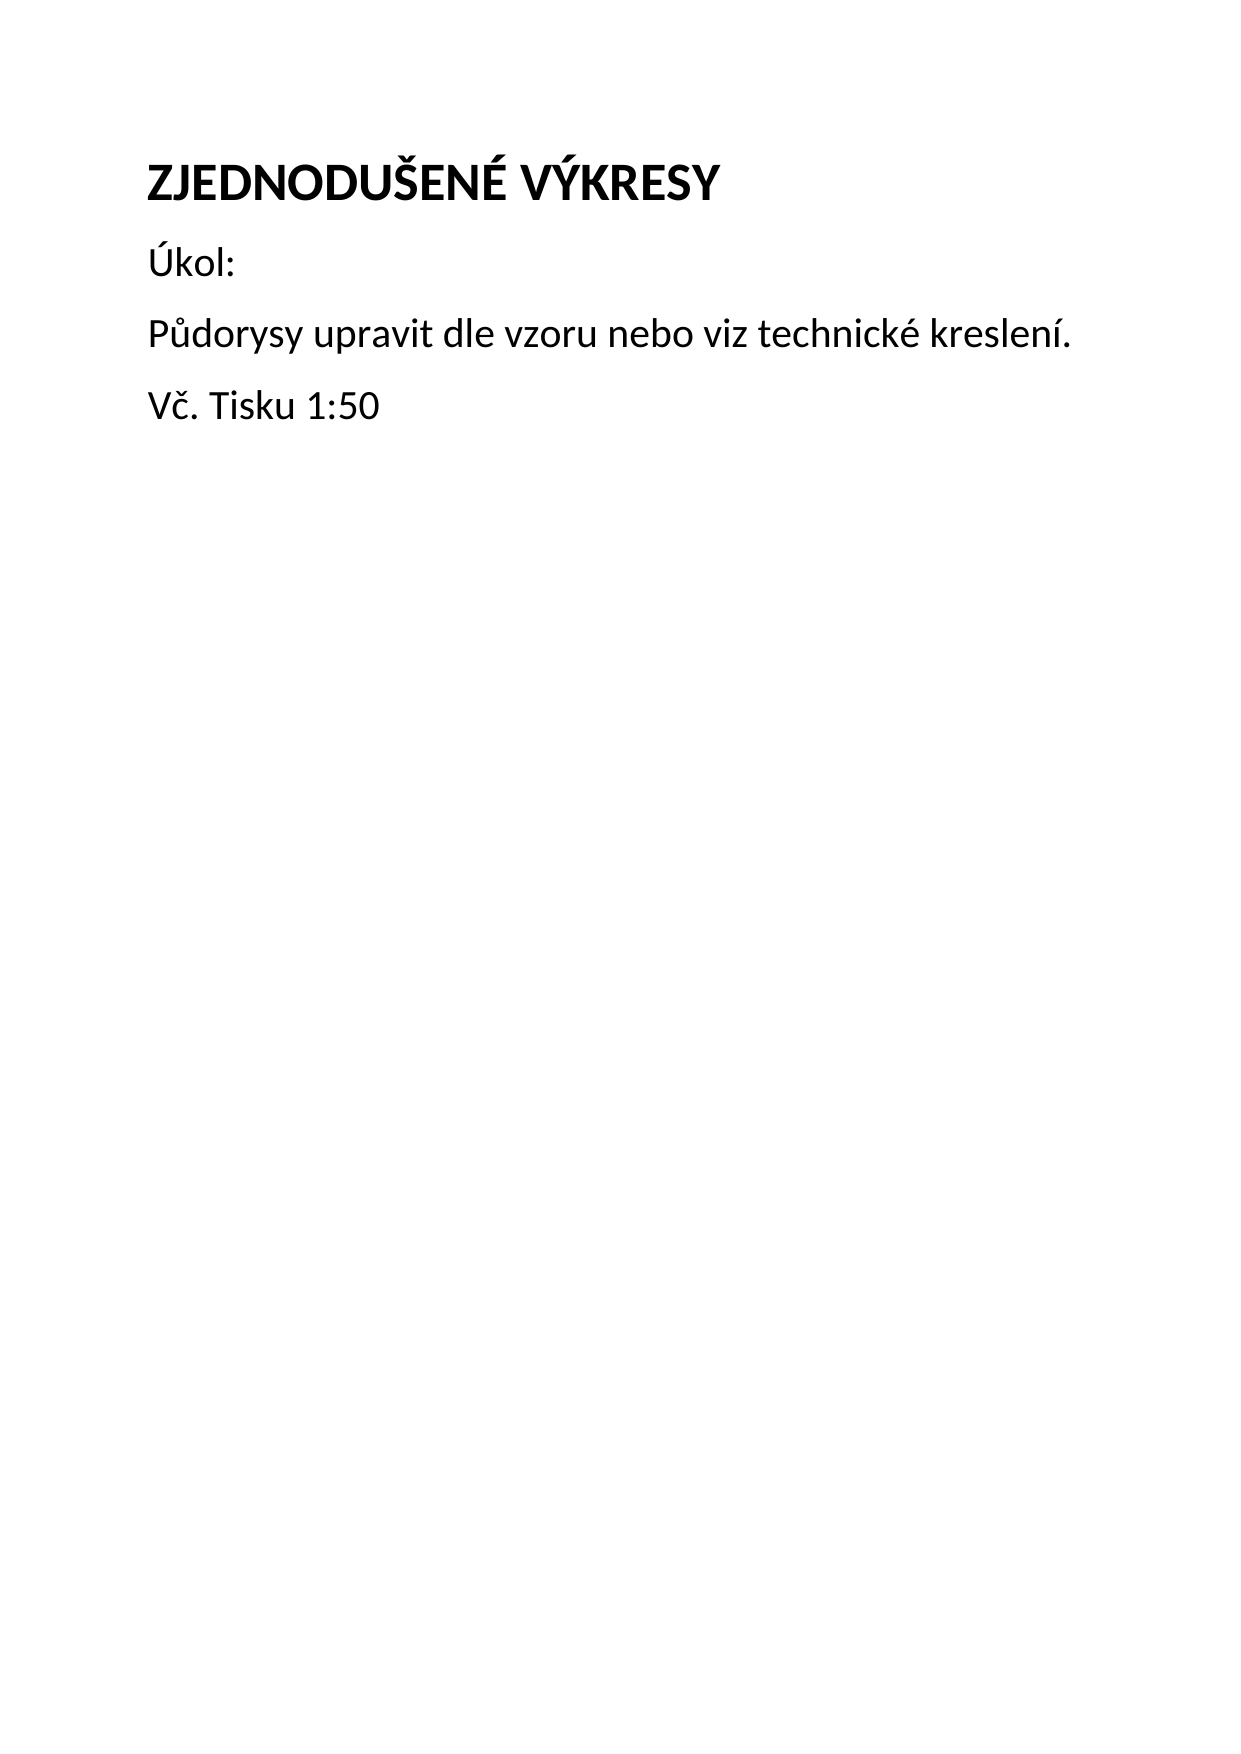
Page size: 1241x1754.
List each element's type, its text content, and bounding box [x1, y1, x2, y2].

text Půdorysy upravit dle vzoru nebo viz technické kreslení. [148, 307, 1093, 358]
text ZJEDNODUŠENÉ VÝKRESY [148, 148, 1093, 214]
text Vč. Tisku 1:50 [148, 379, 1093, 429]
text Úkol: [148, 236, 1093, 286]
